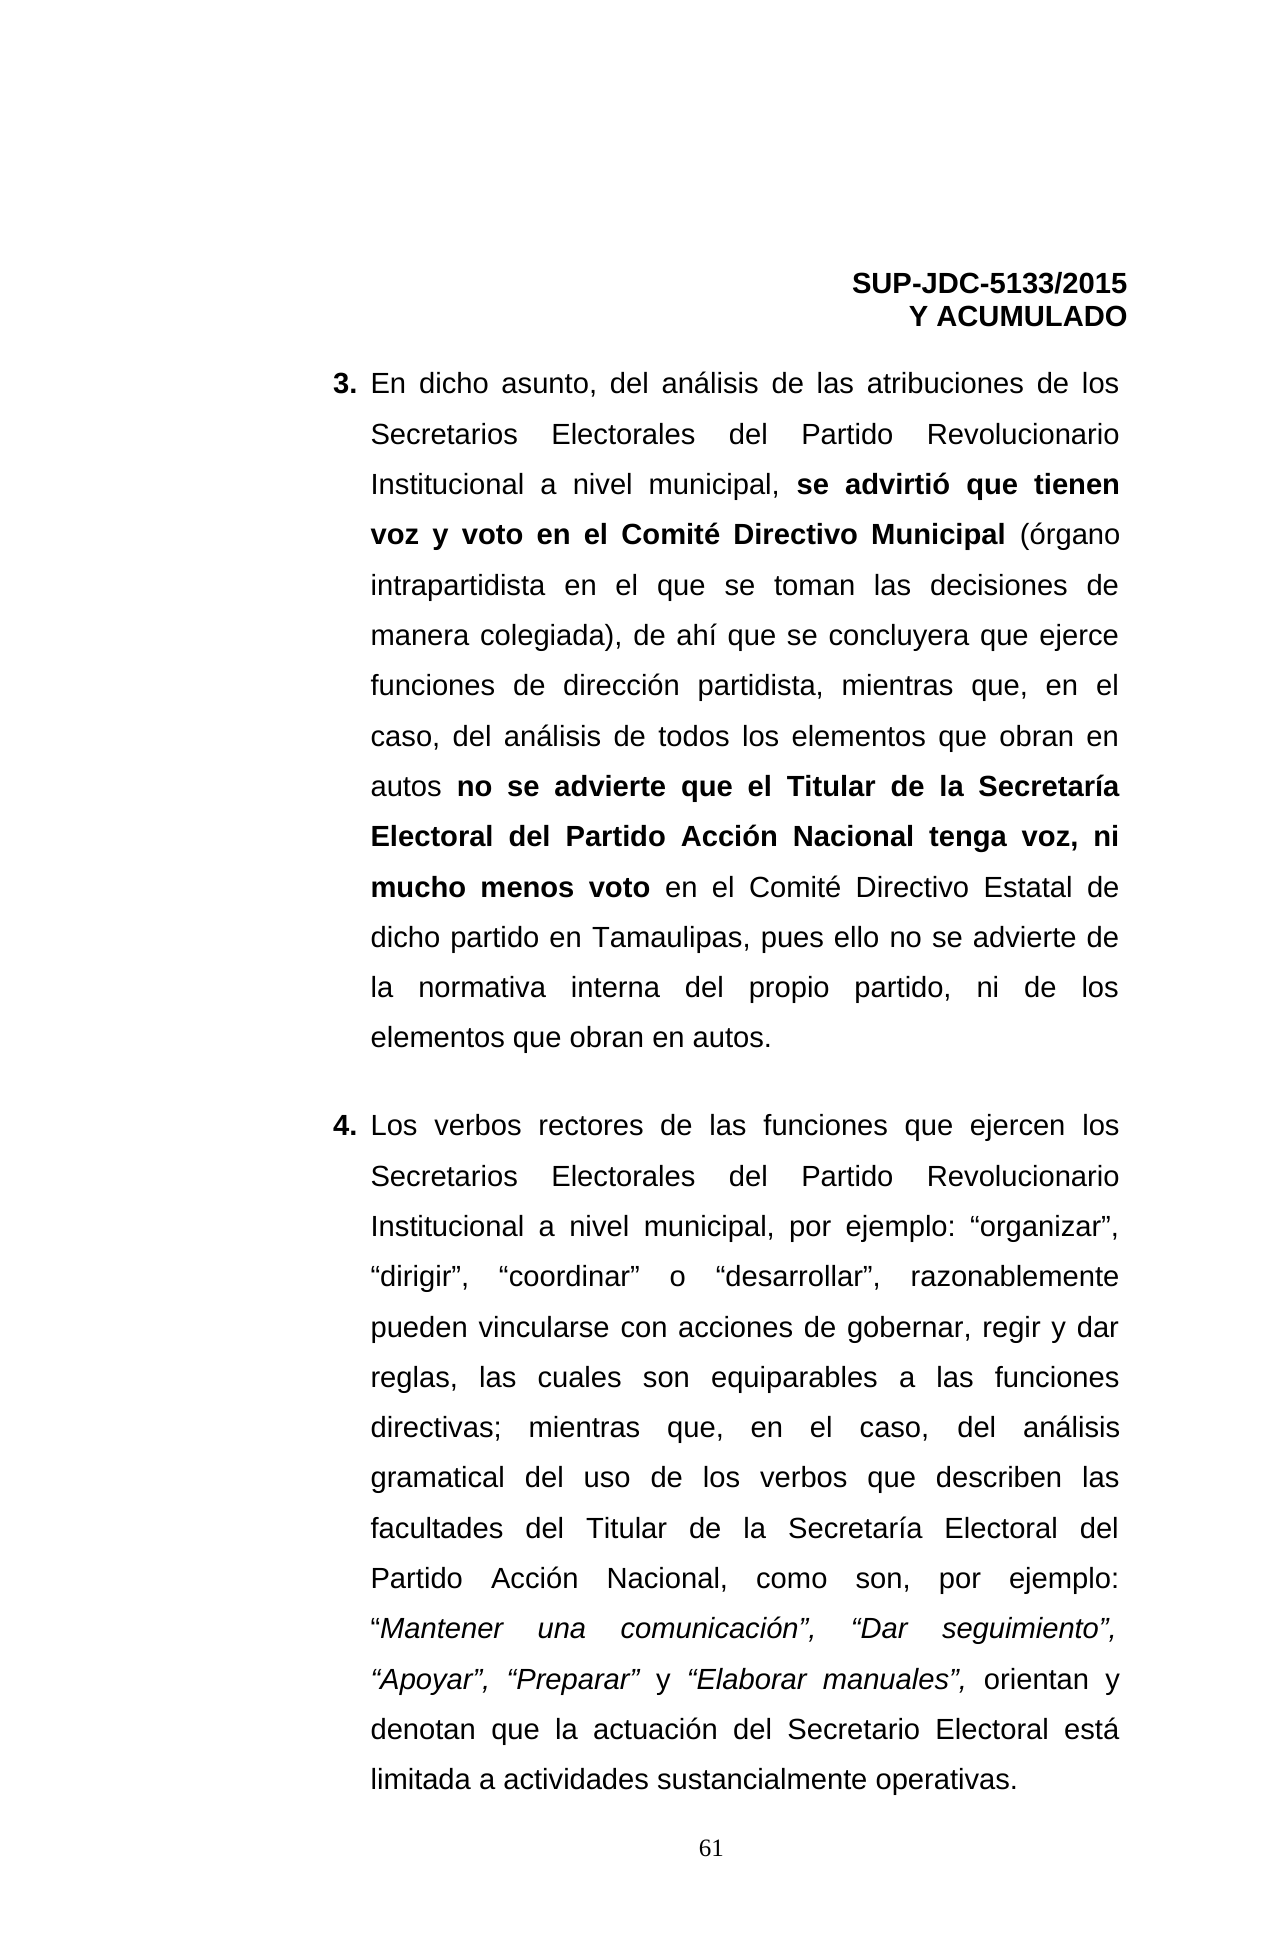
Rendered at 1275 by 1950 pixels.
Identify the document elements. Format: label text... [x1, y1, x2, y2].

list Los verbos rectores de las funciones que ejercen los Secretarios Electorales del Partido Revolucionario Institucional a nivel municipal, por ejemplo: “organizar”, “dirigir”, “coordinar” o “desarrollar”, razonablemente pueden vincularse con acciones de gobernar, regir y dar reglas, las cuales son equiparables a las funciones directivas; mientras que, en el caso, del análisis gramatical del uso de los verbos que describen las facultades del Titular de la Secretaría Electoral del Partido Acción Nacional, como son, por ejemplo: “Mantener una comunicación”, “Dar seguimiento”, “Apoyar”, “Preparar” y “Elaborar manuales”, orientan y denotan que la actuación del Secretario Electoral está limitada a actividades sustancialmente operativas. [333, 1108, 1120, 1796]
list En dicho asunto, del análisis de las atribuciones de los Secretarios Electorales del Partido Revolucionario Institucional a nivel municipal, se advirtió que tienen voz y voto en el Comité Directivo Municipal (órgano intrapartidista en el que se toman las decisiones de manera colegiada), de ahí que se concluyera que ejerce funciones de dirección partidista, mientras que, en el caso, del análisis de todos los elementos que obran en autos no se advierte que el Titular de la Secretaría Electoral del Partido Acción Nacional tenga voz, ni mucho menos voto en el Comité Directivo Estatal de dicho partido en Tamaulipas, pues ello no se advierte de la normativa interna del propio partido, ni de los elementos que obran en autos. [333, 366, 1120, 1054]
